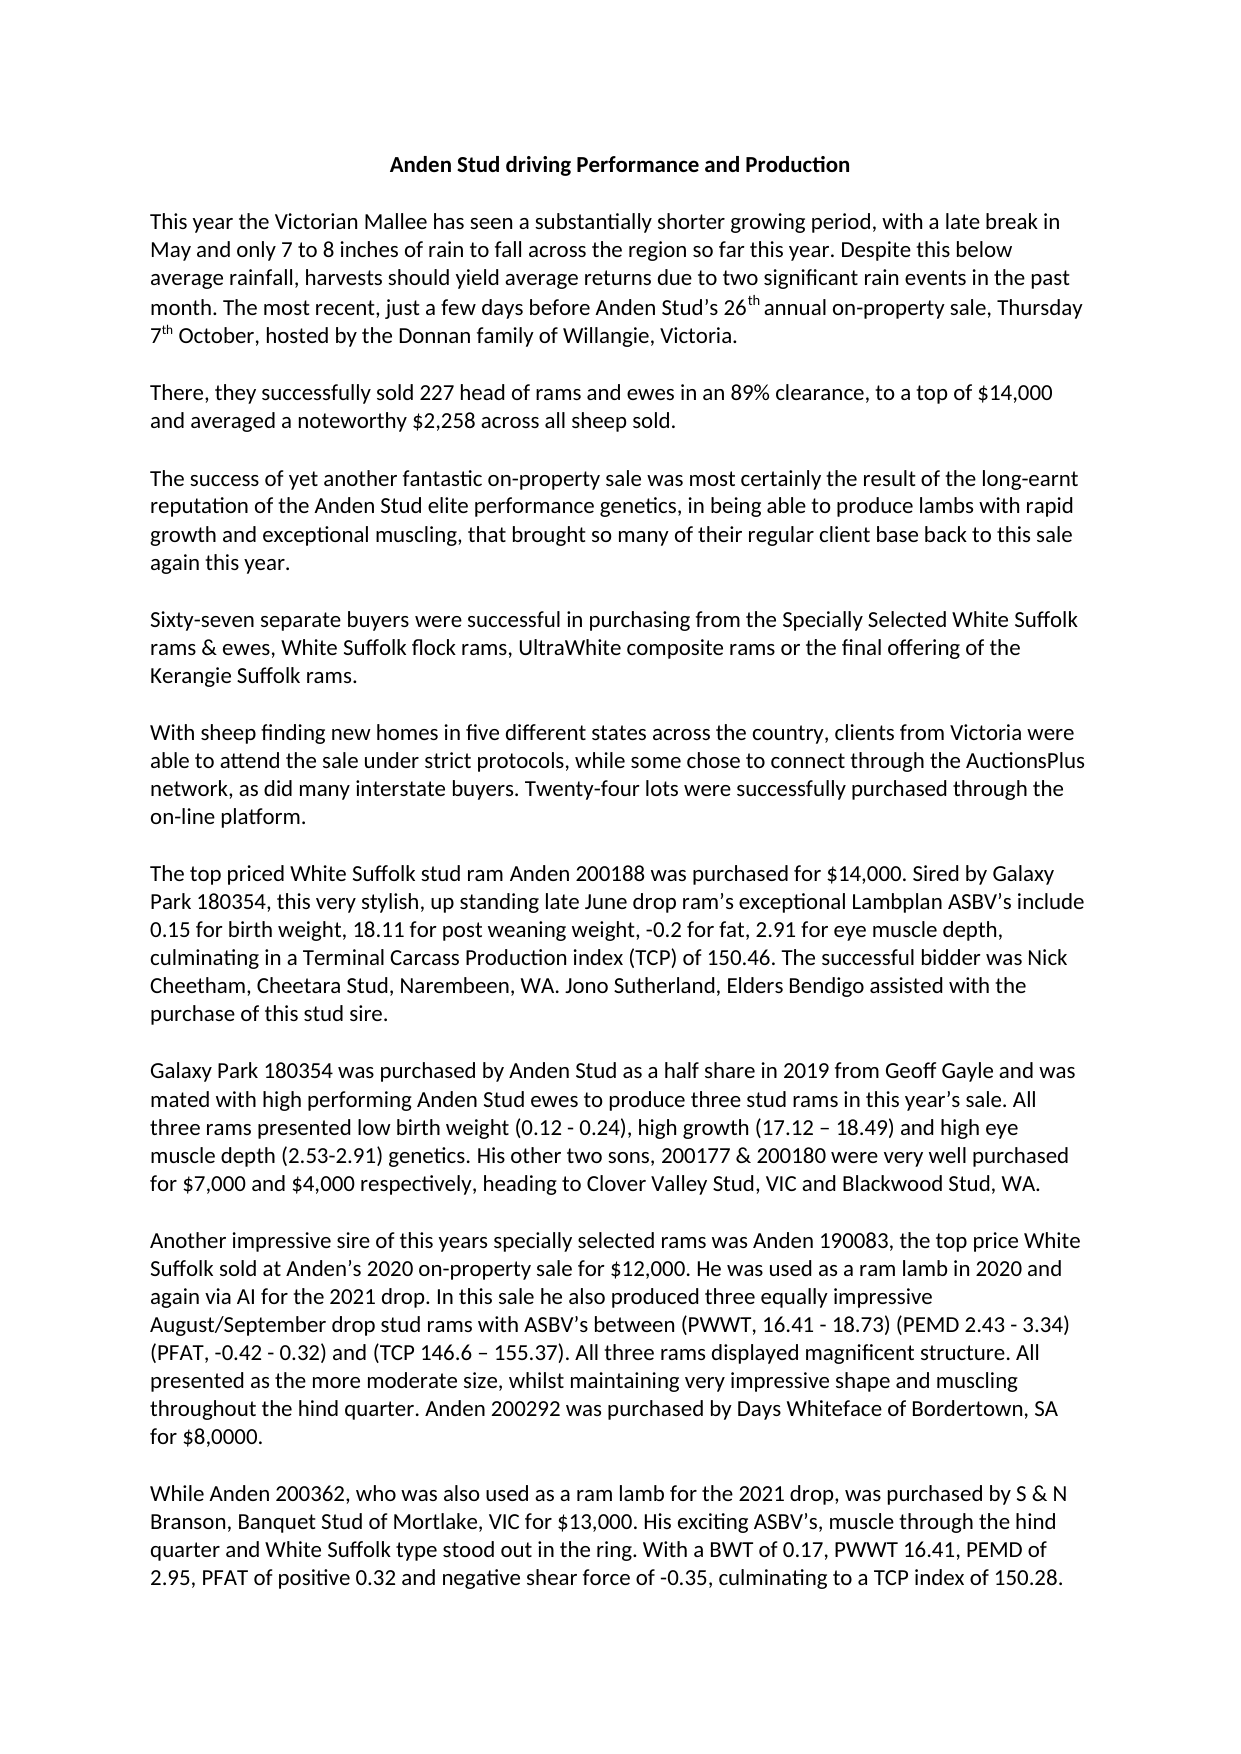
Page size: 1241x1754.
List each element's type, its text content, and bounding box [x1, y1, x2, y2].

text Galaxy Park 180354 was purchased by Anden Stud as a half share in 2019 from Geoff Gayle and was mated with high performing Anden Stud ewes to produce three stud rams in this year’s sale. All three rams presented low birth weight (0.12 - 0.24), high growth (17.12 – 18.49) and high eye muscle depth (2.53-2.91) genetics. His other two sons, 200177 & 200180 were very well purchased for $7,000 and $4,000 respectively, heading to Clover Valley Stud, VIC and Blackwood Stud, WA. [150, 1057, 1090, 1197]
text The top priced White Suffolk stud ram Anden 200188 was purchased for $14,000. Sired by Galaxy Park 180354, this very stylish, up standing late June drop ram’s exceptional Lambplan ASBV’s include 0.15 for birth weight, 18.11 for post weaning weight, -0.2 for fat, 2.91 for eye muscle depth, culminating in a Terminal Carcass Production index (TCP) of 150.46. The successful bidder was Nick Cheetham, Cheetara Stud, Narembeen, WA. Jono Sutherland, Elders Bendigo assisted with the purchase of this stud sire. [150, 859, 1090, 1027]
text This year the Victorian Mallee has seen a substantially shorter growing period, with a late break in May and only 7 to 8 inches of rain to fall across the region so far this year. Despite this below average rainfall, harvests should yield average returns due to two significant rain events in the past month. The most recent, just a few days before Anden Stud’s 26th annual on-property sale, Thursday 7th October, hosted by the Donnan family of Willangie, Victoria. [150, 207, 1090, 349]
text Anden Stud driving Performance and Production [150, 150, 1090, 178]
text With sheep finding new homes in five different states across the country, clients from Victoria were able to attend the sale under strict protocols, while some chose to connect through the AuctionsPlus network, as did many interstate buyers. Twenty-four lots were successfully purchased through the on-line platform. [150, 718, 1090, 830]
text Another impressive sire of this years specially selected rams was Anden 190083, the top price White Suffolk sold at Anden’s 2020 on-property sale for $12,000. He was used as a ram lamb in 2020 and again via AI for the 2021 drop. In this sale he also produced three equally impressive August/September drop stud rams with ASBV’s between (PWWT, 16.41 - 18.73) (PEMD 2.43 - 3.34) (PFAT, -0.42 - 0.32) and (TCP 146.6 – 155.37). All three rams displayed magnificent structure. All presented as the more moderate size, whilst maintaining very impressive shape and muscling throughout the hind quarter. Anden 200292 was purchased by Days Whiteface of Bordertown, SA for $8,0000. [150, 1226, 1090, 1450]
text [150, 1479, 1090, 1591]
text The success of yet another fantastic on-property sale was most certainly the result of the long-earnt reputation of the Anden Stud elite performance genetics, in being able to produce lambs with rapid growth and exceptional muscling, that brought so many of their regular client base back to this sale again this year. [150, 464, 1090, 576]
text Sixty-seven separate buyers were successful in purchasing from the Specially Selected White Suffolk rams & ewes, White Suffolk flock rams, UltraWhite composite rams or the final offering of the Kerangie Suffolk rams. [150, 605, 1090, 689]
text There, they successfully sold 227 head of rams and ewes in an 89% clearance, to a top of $14,000 and averaged a noteworthy $2,258 across all sheep sold. [150, 378, 1090, 434]
